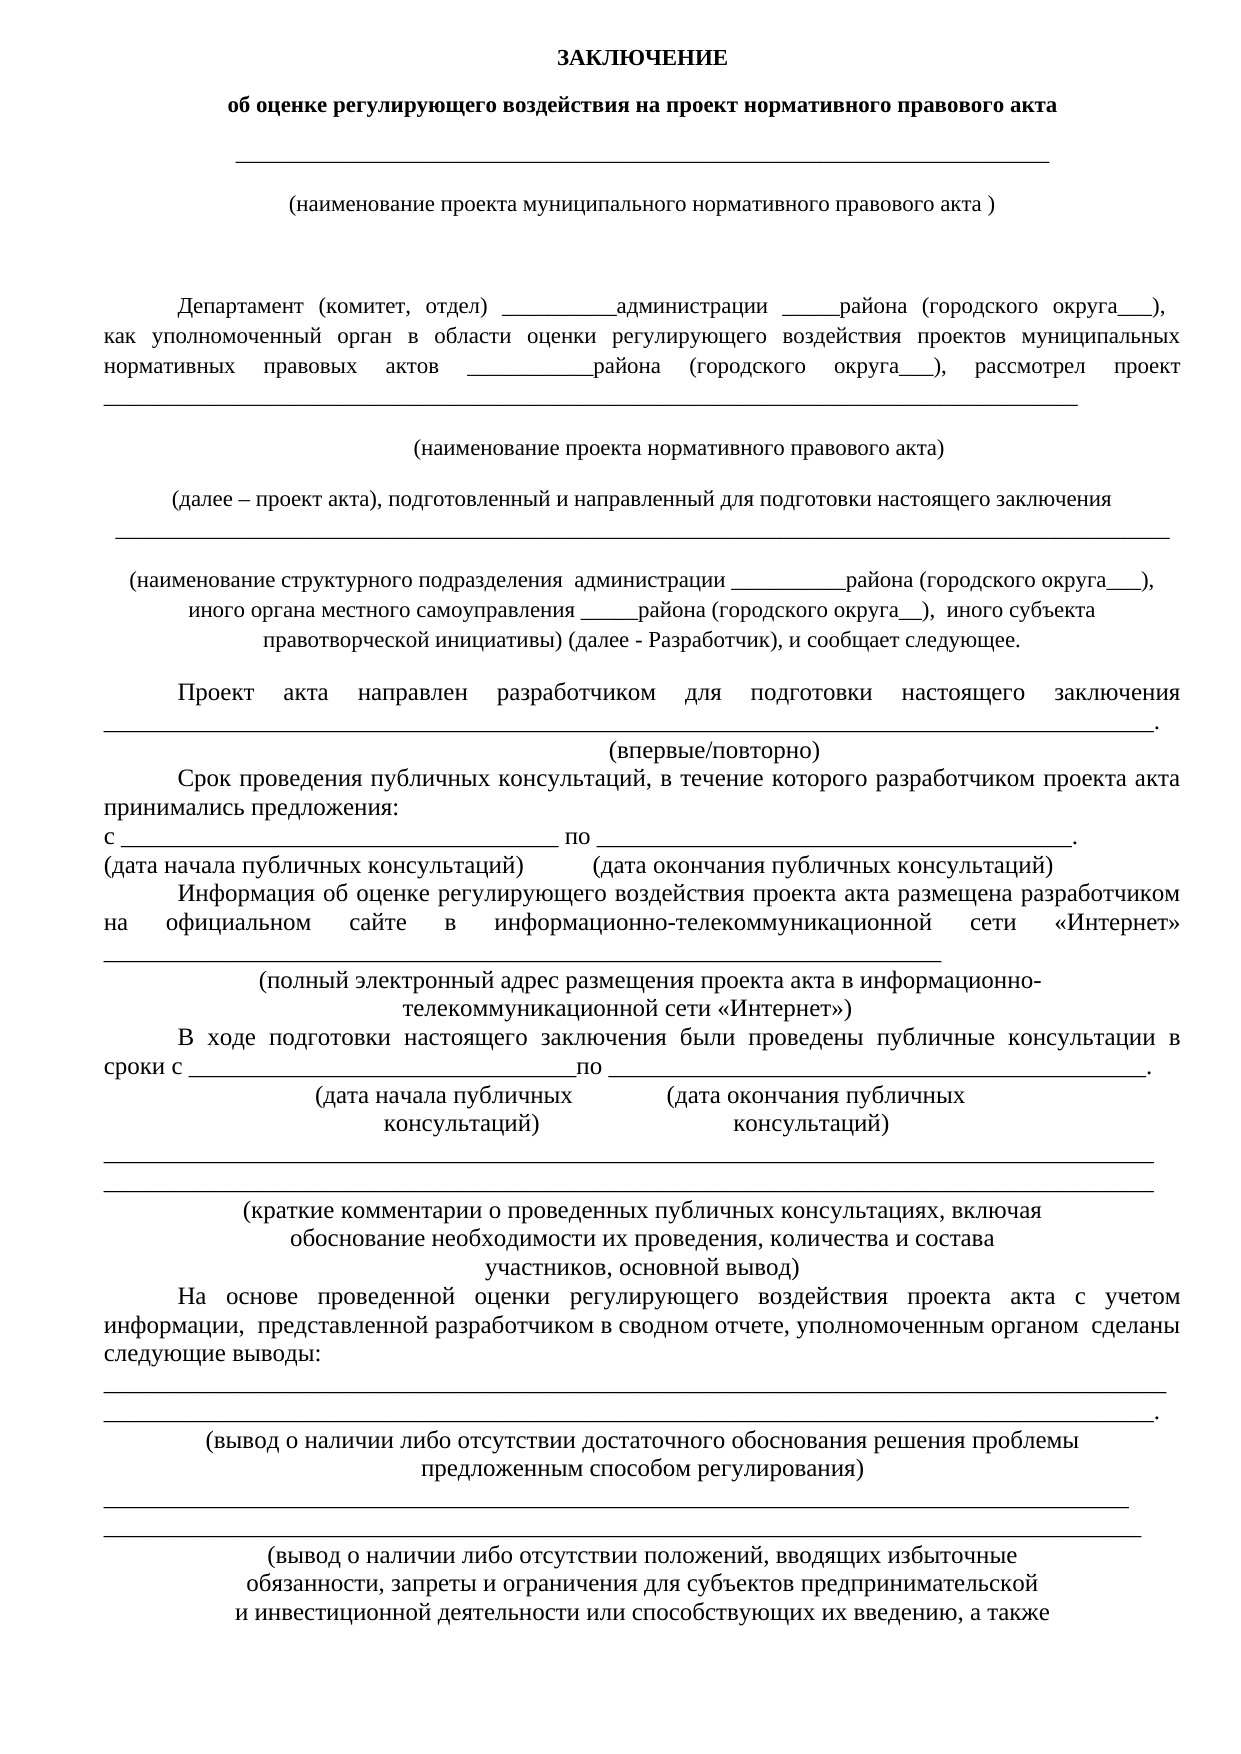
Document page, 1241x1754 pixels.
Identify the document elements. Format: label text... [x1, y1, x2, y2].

text (наименование проекта муниципального нормативного правового акта ) [103, 190, 1181, 216]
text обязанности, запреты и ограничения для субъектов предпринимательской [103, 1568, 1181, 1597]
text Департамент (комитет, отдел) __________администрации _____района (городского округа___), как уполномоченный орган в области оценки регулирующего воздействия проектов муниципальных нормативных правовых актов ___________района (городского округа___), рассмотрел проект _____________________________________________________________________________________ [103, 292, 1181, 409]
text (впервые/повторно) [103, 735, 1181, 763]
text (далее – проект акта), подготовленный и направленный для подготовки настоящего заключения ____________________________________________________________________________________________ [103, 484, 1181, 541]
text (наименование проекта нормативного правового акта) [103, 433, 1181, 460]
text участников, основной вывод) [103, 1252, 1181, 1281]
text ____________________________________________________________________________________. [103, 1396, 1181, 1425]
text ___________________________________________________________________________________ [103, 1511, 1181, 1540]
text _____________________________________________________________________________________ [103, 1367, 1181, 1396]
text Проект акта направлен разработчиком для подготовки настоящего заключения ____________________________________________________________________________________. [103, 677, 1181, 735]
text обоснование необходимости их проведения, количества и состава [103, 1223, 1181, 1252]
text (вывод о наличии либо отсутствии положений, вводящих избыточные [103, 1540, 1181, 1568]
text __________________________________________________________________________________ [103, 1482, 1181, 1511]
text предложенным способом регулирования) [103, 1453, 1181, 1482]
text телекоммуникационной сети «Интернет») [103, 993, 1181, 1022]
text Срок проведения публичных консультаций, в течение которого разработчиком проекта акта принимались предложения: [103, 763, 1181, 821]
text (полный электронный адрес размещения проекта акта в информационно- [103, 965, 1181, 993]
text _______________________________________________________________________ [103, 139, 1181, 165]
text и инвестиционной деятельности или способствующих их введению, а также [103, 1597, 1181, 1626]
text В ходе подготовки настоящего заключения были проведены публичные консультации в сроки с _______________________________по ___________________________________________. [103, 1022, 1181, 1080]
text об оценке регулирующего воздействия на проект нормативного правового акта [103, 92, 1181, 118]
text Информация об оценке регулирующего воздействия проекта акта размещена разработчиком на официальном сайте в информационно-телекоммуникационной сети «Интернет» ___________________________________________________________________ [103, 878, 1181, 965]
text На основе проведенной оценки регулирующего воздействия проекта акта с учетом информации, представленной разработчиком в сводном отчете, уполномоченным органом сделаны следующие выводы: [103, 1281, 1181, 1367]
text консультаций) консультаций) [103, 1108, 1181, 1137]
text ____________________________________________________________________________________ [103, 1166, 1181, 1195]
text с ___________________________________ по ______________________________________. [103, 821, 1181, 850]
text ЗАКЛЮЧЕНИЕ [103, 44, 1181, 71]
text (вывод о наличии либо отсутствии достаточного обоснования решения проблемы [103, 1425, 1181, 1453]
text (дата начала публичных (дата окончания публичных [103, 1080, 1181, 1108]
text ____________________________________________________________________________________ [103, 1137, 1181, 1166]
text (краткие комментарии о проведенных публичных консультациях, включая [103, 1195, 1181, 1223]
text (наименование структурного подразделения администрации __________района (городского округа___), иного органа местного самоуправления _____района (городского округа__), иного субъекта правотворческой инициативы) (далее - Разработчик), и сообщает следующее. [103, 566, 1181, 653]
text (дата начала публичных консультаций) (дата окончания публичных консультаций) [103, 850, 1181, 878]
